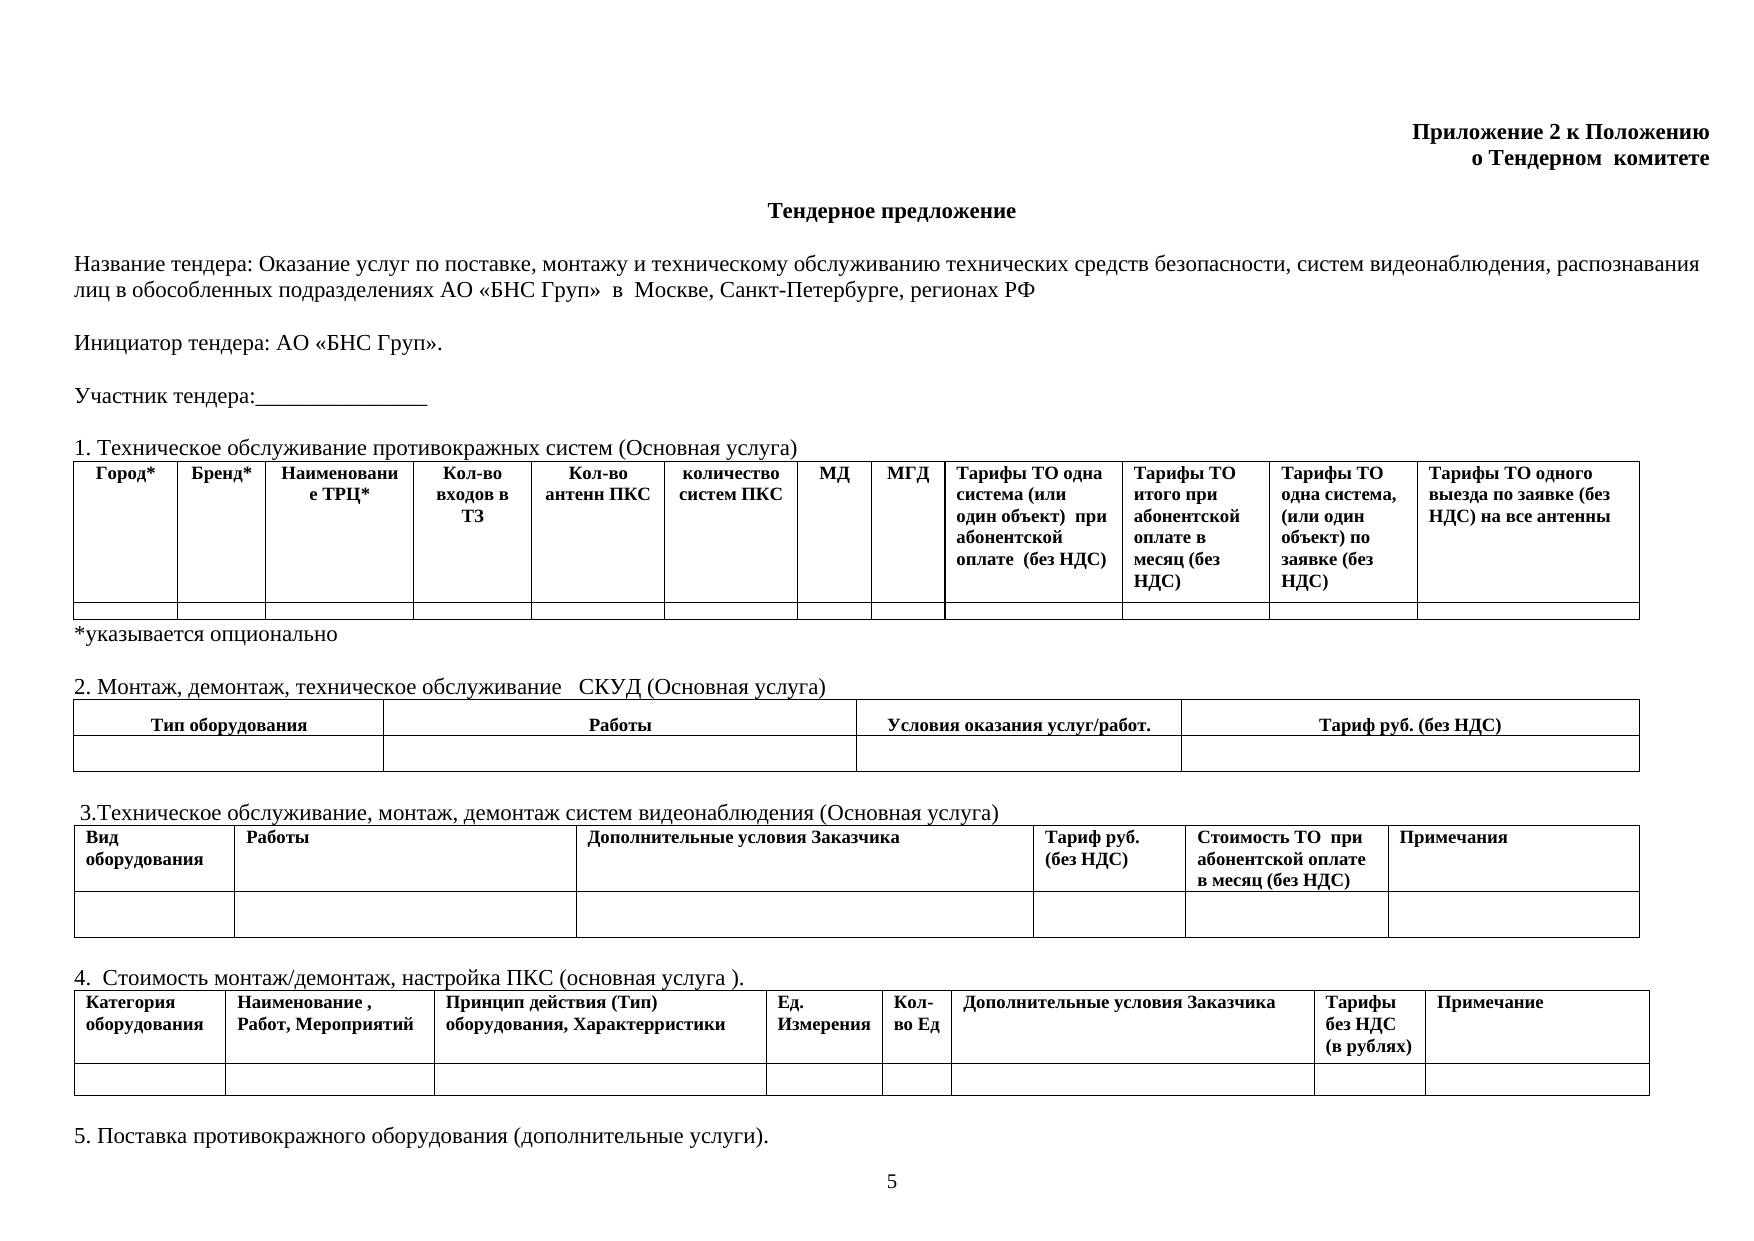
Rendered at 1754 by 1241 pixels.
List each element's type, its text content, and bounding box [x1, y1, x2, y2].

table_header МГД [872, 462, 944, 602]
text 2. Монтаж, демонтаж, техническое обслуживание СКУД (Основная услуга) [74, 673, 1680, 699]
table_cell [226, 1064, 434, 1094]
table_header Тариф руб. (без НДС) [1034, 826, 1185, 891]
table_cell [235, 892, 576, 937]
table_cell [75, 1064, 225, 1094]
table_cell [414, 603, 531, 619]
text 5. Поставка противокражного оборудования (дополнительные услуги). [74, 1122, 1709, 1148]
table_header Бренд* [178, 462, 265, 602]
table_header Условия оказания услуг/работ. [857, 700, 1181, 735]
table_cell [1389, 892, 1639, 937]
table_cell [1426, 1064, 1649, 1094]
table_cell [532, 603, 664, 619]
text 4. Стоимость монтаж/демонтаж, настройка ПКС (основная услуга ). [74, 964, 1709, 990]
table_header Дополнительные условия Заказчика [577, 826, 1033, 891]
table_header Ед. Измерения [767, 991, 882, 1063]
table_cell [857, 736, 1181, 771]
table_cell [384, 736, 856, 771]
table_header Кол-во входов в ТЗ [414, 462, 531, 602]
table_header Наименование ТРЦ* [266, 462, 413, 602]
table_header Тарифы ТО одна система (или один объект) при абонентской оплате (без НДС) [946, 462, 1122, 602]
table_cell [872, 603, 944, 619]
table_header Тарифы ТО одного выезда по заявке (без НДС) на все антенны [1418, 462, 1639, 602]
table_cell [1270, 603, 1417, 619]
table_cell [75, 892, 234, 937]
table_cell [1182, 736, 1639, 771]
table_cell [883, 1064, 951, 1094]
table_header МД [798, 462, 871, 602]
table_cell [952, 1064, 1314, 1094]
text 3.Техническое обслуживание, монтаж, демонтаж систем видеонаблюдения (Основная услуга) [74, 798, 1709, 825]
text *указывается опционально [74, 620, 1709, 647]
table_header Тариф руб. (без НДС) [1182, 700, 1639, 735]
text Тендерное предложение [74, 197, 1709, 223]
table_header Тарифы ТО одна система, (или один объект) по заявке (без НДС) [1270, 462, 1417, 602]
table_header Примечание [1426, 991, 1649, 1063]
table_cell [577, 892, 1033, 937]
table_header Работы [235, 826, 576, 891]
table_cell [1123, 603, 1269, 619]
table_header Наименование , Работ, Мероприятий [226, 991, 434, 1063]
table_header Категория оборудования [75, 991, 225, 1063]
text 1. Техническое обслуживание противокражных систем (Основная услуга) [74, 434, 1709, 461]
table_cell [74, 736, 383, 771]
table_header Вид оборудования [75, 826, 234, 891]
table_cell [767, 1064, 882, 1094]
table_header Кол-во антенн ПКС [532, 462, 664, 602]
table_header Примечания [1389, 826, 1639, 891]
table_cell [74, 603, 177, 619]
table_header Принцип действия (Тип) оборудования, Характерристики [435, 991, 766, 1063]
table_cell [1418, 603, 1639, 619]
table_header Работы [384, 700, 856, 735]
table_header количество систем ПКС [665, 462, 797, 602]
table_header Город* [74, 462, 177, 602]
table_cell [798, 603, 871, 619]
table_header Тарифы ТО итого при абонентской оплате в месяц (без НДС) [1123, 462, 1269, 602]
table_cell [435, 1064, 766, 1094]
table_header Тип оборудования [74, 700, 383, 735]
table_header Тарифы без НДС (в рублях) [1315, 991, 1425, 1063]
table_header Кол-во Ед [883, 991, 951, 1063]
table_header Стоимость ТО при абонентской оплате в месяц (без НДС) [1186, 826, 1388, 891]
text Приложение 2 к Положению [74, 118, 1709, 144]
text Инициатор тендера: АО «БНС Груп». [74, 329, 1709, 355]
table_cell [946, 603, 1122, 619]
text Участник тендера:_______________ [74, 382, 1709, 408]
table_cell [266, 603, 413, 619]
table_cell [1034, 892, 1185, 937]
subtitle о Тендерном комитете [74, 144, 1710, 171]
table_cell [1315, 1064, 1425, 1094]
table_cell [178, 603, 265, 619]
table_cell [665, 603, 797, 619]
table_header Дополнительные условия Заказчика [952, 991, 1314, 1063]
table_cell [1186, 892, 1388, 937]
text Название тендера: Оказание услуг по поставке, монтажу и техническому обслуживанию технических средств безопасности, систем видеонаблюдения, распознавания лиц в обособленных подразделениях АО «БНС Груп» в Москве, Санкт-Петербурге, регионах РФ [74, 250, 1709, 303]
